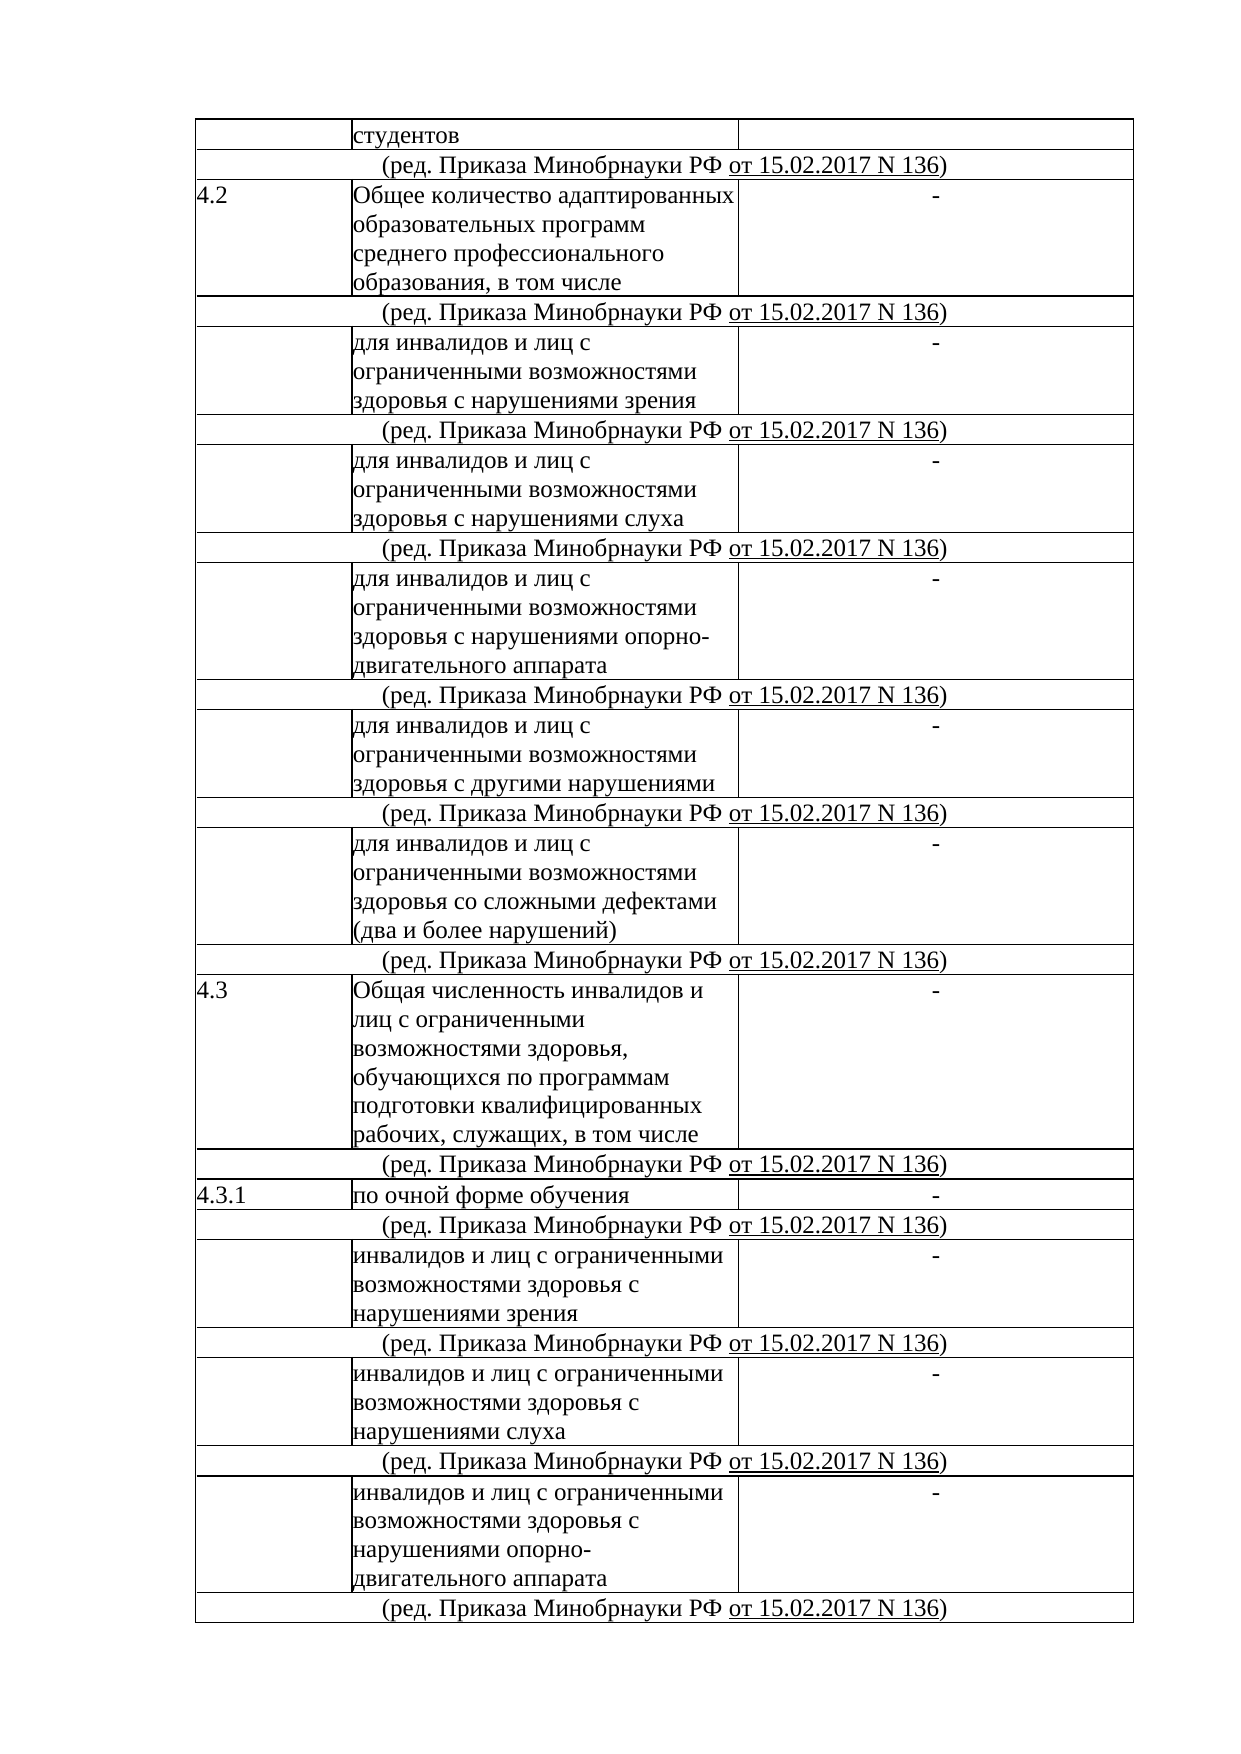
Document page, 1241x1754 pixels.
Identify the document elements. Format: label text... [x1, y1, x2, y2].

table_cell - [739, 445, 1133, 532]
table_cell Общая численность инвалидов и лиц с ограниченными возможностями здоровья, обучающихся по программам подготовки квалифицированных рабочих, служащих, в том числе [353, 975, 738, 1148]
table_cell [196, 445, 351, 532]
table_cell - [739, 975, 1133, 1148]
table_cell инвалидов и лиц с ограниченными возможностями здоровья с нарушениями зрения [353, 1240, 738, 1327]
table_cell [196, 710, 351, 797]
table_cell - [739, 563, 1133, 678]
table_cell - [739, 180, 1133, 295]
table_cell - [739, 1180, 1133, 1208]
table_cell [196, 563, 351, 678]
table_cell для инвалидов и лиц с ограниченными возможностями здоровья со сложными дефектами (два и более нарушений) [353, 828, 738, 943]
table_cell [196, 1358, 351, 1445]
table_cell (ред. Приказа Минобрнауки РФ от 15.02.2017 N 136) [196, 1210, 1133, 1239]
table_cell - [739, 710, 1133, 797]
table_cell [196, 828, 351, 943]
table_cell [196, 150, 1133, 179]
table_cell для инвалидов и лиц с ограниченными возможностями здоровья с нарушениями зрения [353, 327, 738, 413]
table_cell (ред. Приказа Минобрнауки РФ от 15.02.2017 N 136) [196, 1328, 1133, 1357]
table_cell инвалидов и лиц с ограниченными возможностями здоровья с нарушениями опорно-двигательного аппарата [353, 1477, 738, 1592]
table_cell по очной форме обучения [353, 1180, 738, 1208]
table_cell (ред. Приказа Минобрнауки РФ от 15.02.2017 N 136) [196, 798, 1133, 827]
table_cell [196, 120, 351, 148]
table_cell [353, 120, 738, 148]
table_cell [196, 1240, 351, 1327]
table_cell [196, 327, 351, 413]
table_cell для инвалидов и лиц с ограниченными возможностями здоровья с другими нарушениями [353, 710, 738, 797]
table_cell для инвалидов и лиц с ограниченными возможностями здоровья с нарушениями опорно-двигательного аппарата [353, 563, 738, 678]
table_cell (ред. Приказа Минобрнауки РФ от 15.02.2017 N 136) [196, 680, 1133, 709]
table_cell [196, 1593, 1133, 1622]
table_cell (ред. Приказа Минобрнауки РФ от 15.02.2017 N 136) [196, 945, 1133, 974]
table_cell - [739, 1358, 1133, 1445]
table_cell 4.3.1 [196, 1179, 351, 1208]
table_cell 4.2 [196, 180, 351, 295]
table_cell [196, 1476, 351, 1592]
table_cell (ред. Приказа Минобрнауки РФ от 15.02.2017 N 136) [196, 533, 1133, 562]
table_cell - [739, 828, 1133, 943]
table_cell Общее количество адаптированных образовательных программ среднего профессионального образования, в том числе [353, 180, 738, 295]
table_cell для инвалидов и лиц с ограниченными возможностями здоровья с нарушениями слуха [353, 445, 738, 532]
table_cell (ред. Приказа Минобрнауки РФ от 15.02.2017 N 136) [196, 296, 1133, 326]
table_cell - [739, 1240, 1133, 1327]
table_cell инвалидов и лиц с ограниченными возможностями здоровья с нарушениями слуха [353, 1358, 738, 1445]
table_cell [196, 1446, 1133, 1475]
table_cell - [739, 327, 1133, 413]
table_cell - [739, 1477, 1133, 1592]
table_cell (ред. Приказа Минобрнауки РФ от 15.02.2017 N 136) [196, 1149, 1133, 1178]
table_cell (ред. Приказа Минобрнауки РФ от 15.02.2017 N 136) [196, 415, 1133, 444]
table_cell 4.3 [196, 975, 351, 1148]
table_cell 8% [739, 120, 1133, 148]
